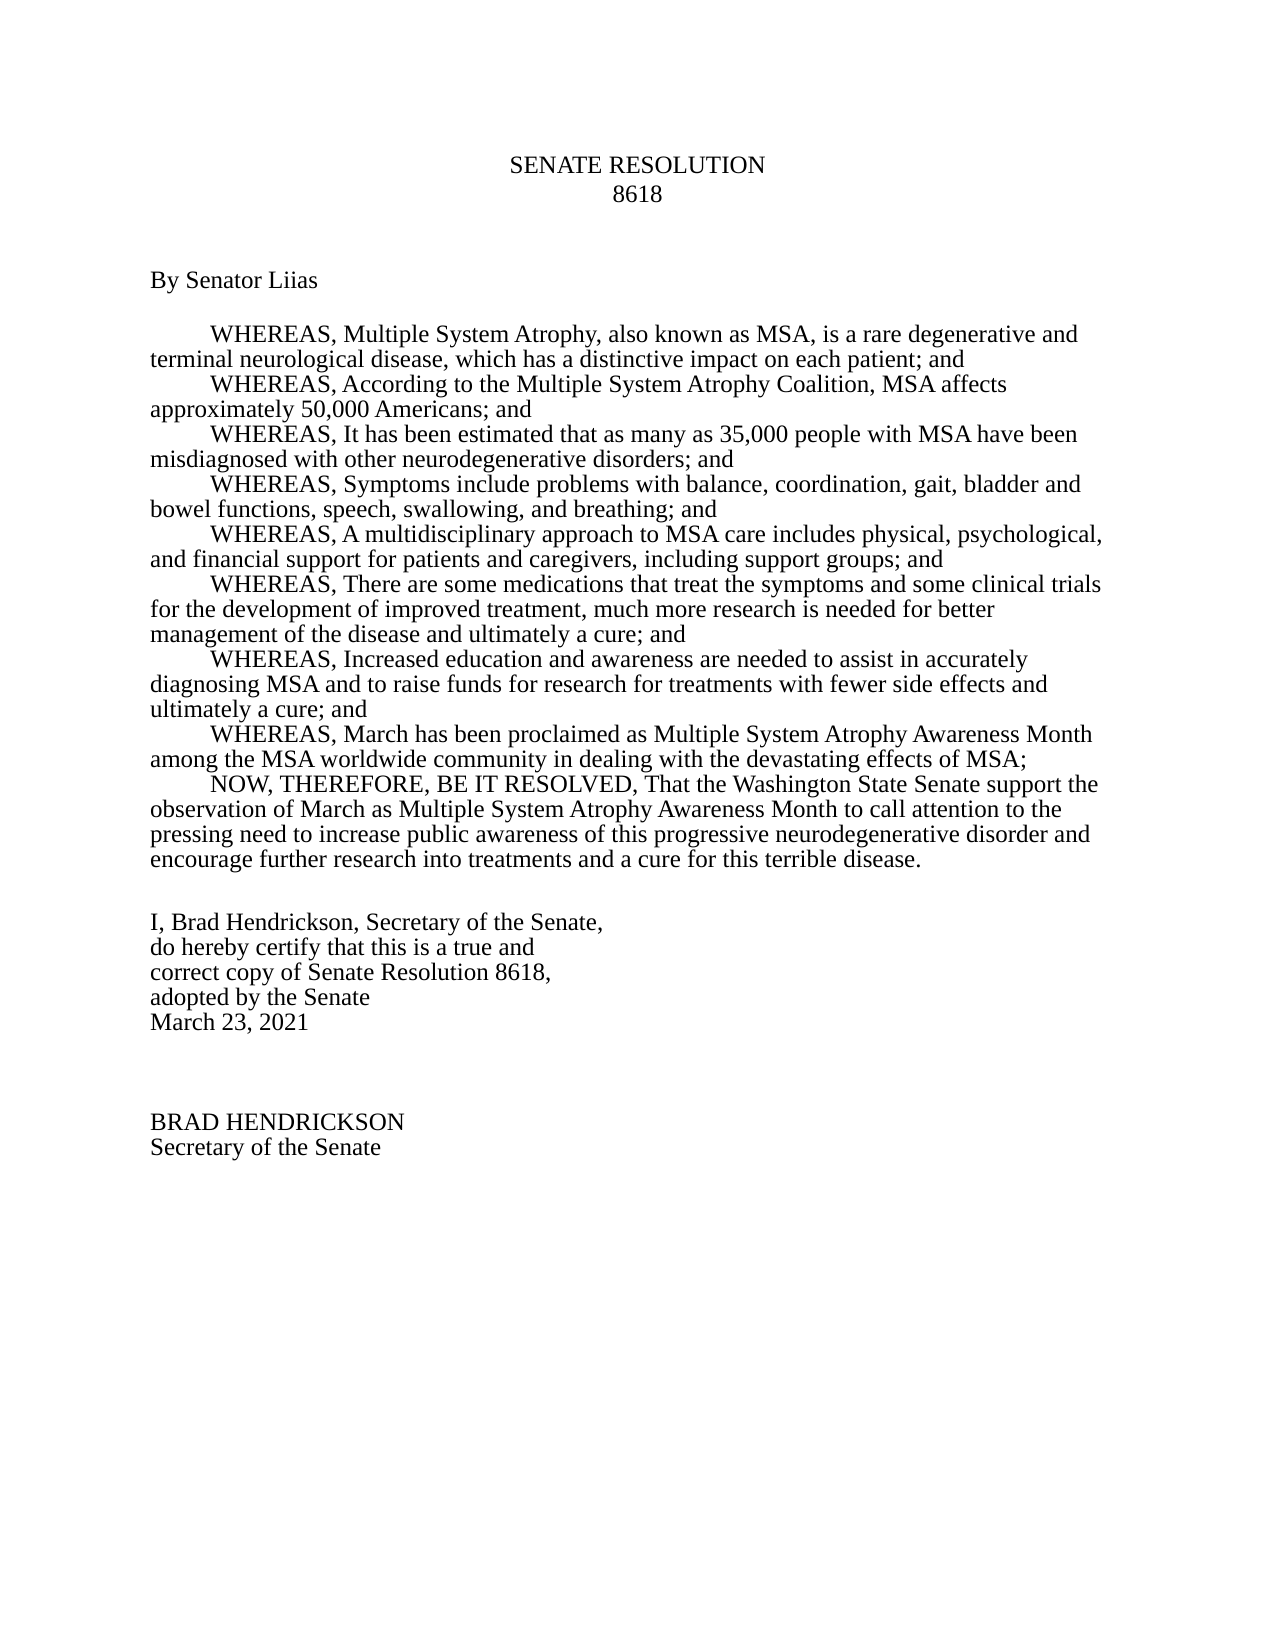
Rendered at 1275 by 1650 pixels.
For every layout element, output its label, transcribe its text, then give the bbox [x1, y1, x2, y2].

text adopted by the Senate [150, 985, 1125, 1010]
text 8618 [150, 179, 1125, 207]
text March 23, 2021 [150, 1010, 1125, 1035]
text WHEREAS, It has been estimated that as many as 35,000 people with MSA have been misdiagnosed with other neurodegenerative disorders; and [150, 422, 1125, 472]
text do hereby certify that this is a true and [150, 935, 1125, 960]
text I, Brad Hendrickson, Secretary of the Senate, [150, 910, 1125, 935]
text BRAD HENDRICKSON [150, 1110, 1125, 1135]
text NOW, THEREFORE, BE IT RESOLVED, That the Washington State Senate support the observation of March as Multiple System Atrophy Awareness Month to call attention to the pressing need to increase public awareness of this progressive neurodegenerative disorder and encourage further research into treatments and a cure for this terrible disease. [150, 772, 1125, 872]
text WHEREAS, Increased education and awareness are needed to assist in accurately diagnosing MSA and to raise funds for research for treatments with fewer side effects and ultimately a cure; and [150, 647, 1125, 722]
text WHEREAS, There are some medications that treat the symptoms and some clinical trials for the development of improved treatment, much more research is needed for better management of the disease and ultimately a cure; and [150, 572, 1125, 647]
text WHEREAS, Multiple System Atrophy, also known as MSA, is a rare degenerative and terminal neurological disease, which has a distinctive impact on each patient; and [150, 322, 1125, 372]
text WHEREAS, Symptoms include problems with balance, coordination, gait, bladder and bowel functions, speech, swallowing, and breathing; and [150, 472, 1125, 522]
text Secretary of the Senate [150, 1135, 1125, 1160]
text By Senator Liias [150, 265, 1125, 294]
text WHEREAS, According to the Multiple System Atrophy Coalition, MSA affects approximately 50,000 Americans; and [150, 372, 1125, 422]
text WHEREAS, A multidisciplinary approach to MSA care includes physical, psychological, and financial support for patients and caregivers, including support groups; and [150, 522, 1125, 572]
text correct copy of Senate Resolution 8618, [150, 960, 1125, 985]
text SENATE RESOLUTION [150, 150, 1125, 179]
text WHEREAS, March has been proclaimed as Multiple System Atrophy Awareness Month among the MSA worldwide community in dealing with the devastating effects of MSA; [150, 722, 1125, 772]
